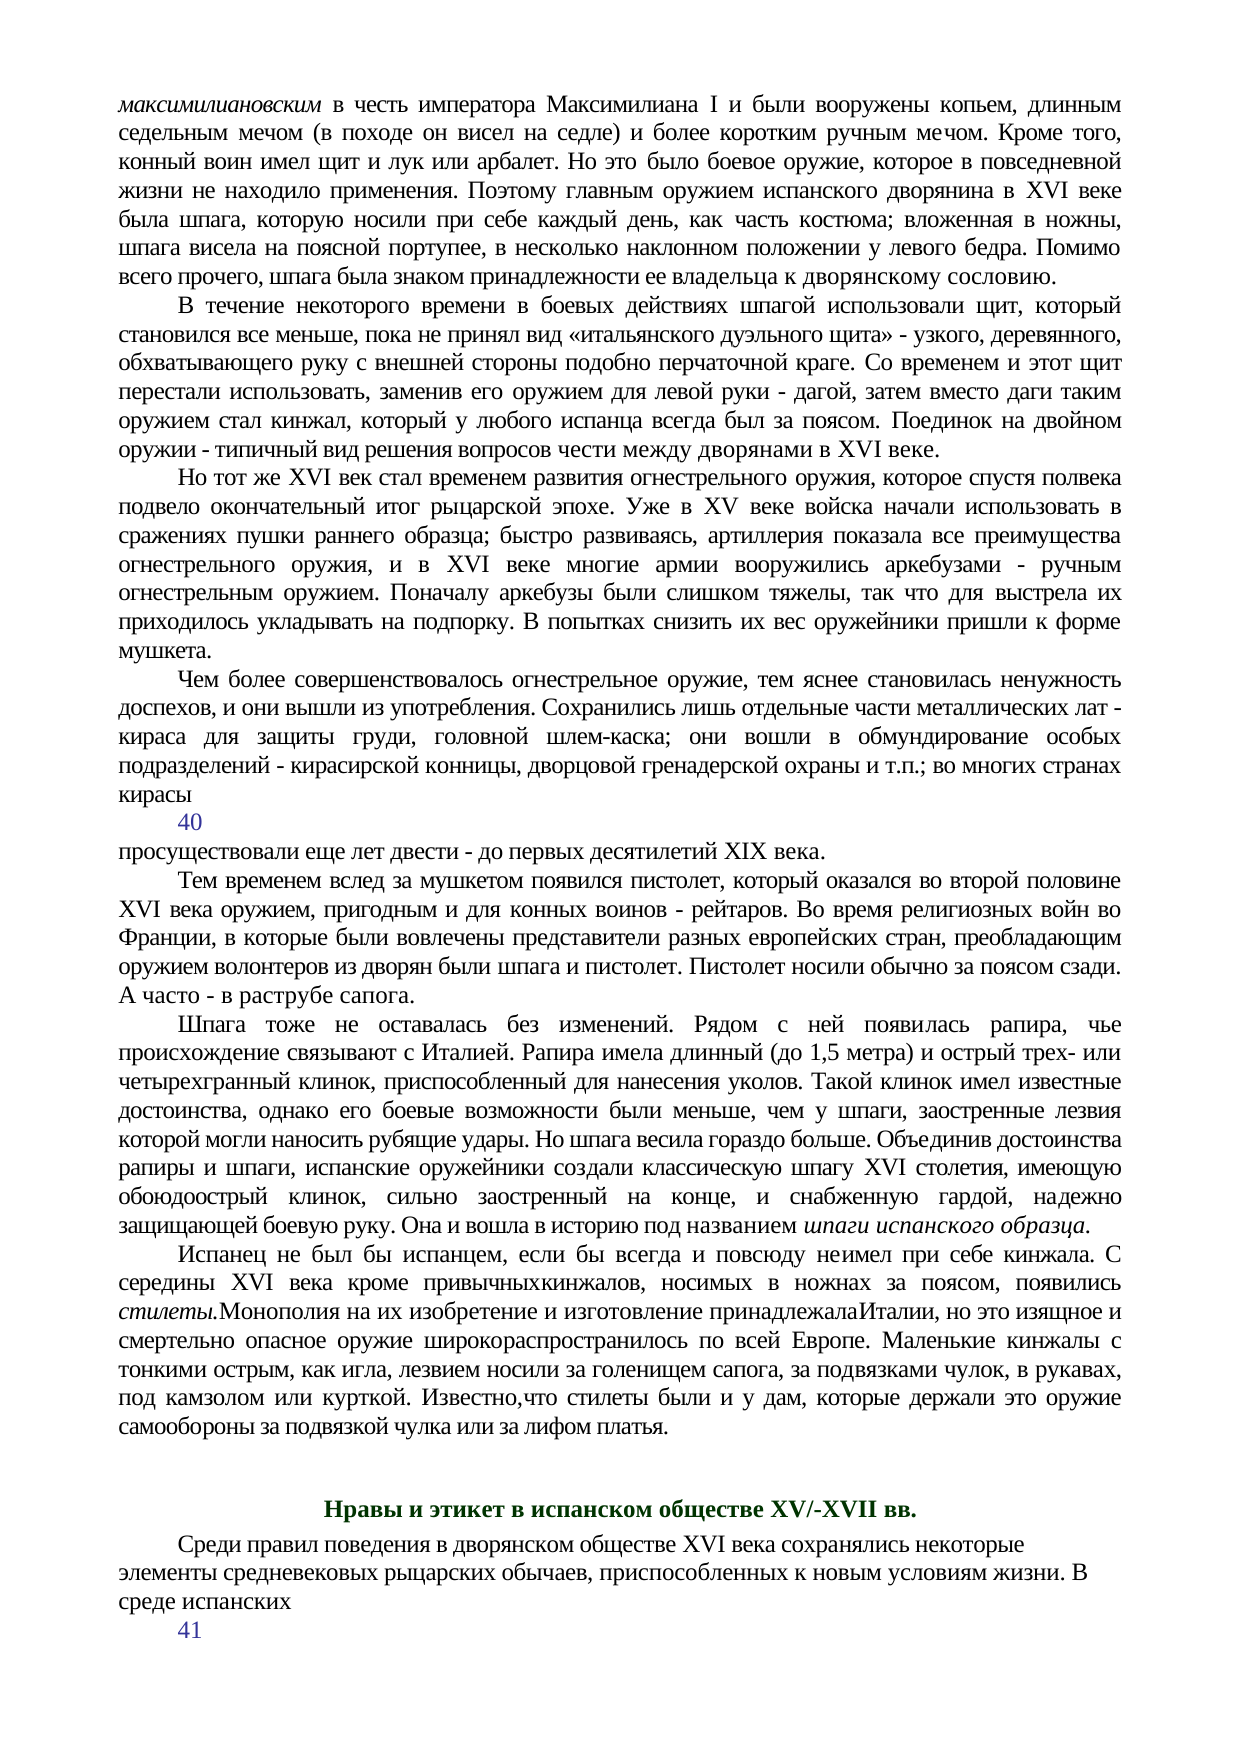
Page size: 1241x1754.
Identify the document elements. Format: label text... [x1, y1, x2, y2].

text Среди правил поведения в дворянском обществе XVI века сохранялись некоторые элементы средневековых рыцарских обычаев, приспособленных к новым условиям жизни. В среде испанских [118, 1529, 1122, 1615]
text Тем временем вслед за мушкетом появился пистолет, который оказался во второй половине XVI века оружием, пригодным и для конных воинов - рейтаров. Во время религиозных войн во Франции, в которые были вовлечены представители разных европейских стран, преобладающим оружием волонтеров из дворян были шпага и пистолет. Пистолет носили обычно за поясом сзади. А часто - в раструбе сапога. [118, 865, 1122, 1009]
text просуществовали еще лет двести - до первых десятилетий XIX века. [118, 836, 1122, 865]
text В течение некоторого времени в боевых действиях шпагой использовали щит, который становился все меньше, пока не принял вид «итальянского дуэльного щита» - узкого, деревянного, обхватывающего руку с внешней стороны подобно перчаточной краге. Со временем и этот щит перестали использовать, заменив его оружием для левой руки - дагой, затем вместо даги таким оружием стал кинжал, который у любого испанца всегда был за поясом. Поединок на двойном оружии - типичный вид решения вопросов чести между дворянами в XVI веке. [118, 290, 1122, 462]
text Но тот же XVI век стал временем развития огнестрельного оружия, которое спустя полвека подвело окончательный итог рыцарской эпохе. Уже в XV веке войска начали использовать в сражениях пушки раннего образца; быстро развиваясь, артиллерия показала все преимущества огнестрельного оружия, и в XVI веке многие армии вооружились аркебузами - ручным огнестрельным оружием. Поначалу аркебузы были слишком тяжелы, так что для выстрела их приходилось укладывать на подпорку. В попытках снизить их вес оружейники пришли к форме мушкета. [118, 462, 1122, 664]
text 41 [118, 1615, 1122, 1644]
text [118, 89, 1122, 290]
text 40 [118, 807, 1122, 836]
text Чем более совершенствовалось огнестрельное оружие, тем яснее становилась ненужность доспехов, и они вышли из употребления. Сохранились лишь отдельные части металлических лат - кираса для защиты груди, головной шлем-каска; они вошли в обмундирование особых подразделений - кирасирской конницы, дворцовой гренадерской охраны и т.п.; во многих странах кирасы [118, 664, 1122, 807]
text Испанец не был бы испанцем, если бы всегда и повсюду неимел при себе кинжала. С середины XVI века кроме привычныхкинжалов, носимых в ножнах за поясом, появились стилеты.Монополия на их изобретение и изготовление принадлежалаИталии, но это изящное и смертельно опасное оружие широкораспространилось по всей Европе. Маленькие кинжалы с тонкими острым, как игла, лезвием носили за голенищем сапога, за подвязками чулок, в рукавах, под камзолом или курткой. Известно,что стилеты были и у дам, которые держали это оружие самообороны за подвязкой чулка или за лифом платья. [118, 1239, 1122, 1440]
subtitle Нравы и этикет в испанском обществе XV/-XVII вв. [118, 1494, 1122, 1522]
text Шпага тоже не оставалась без изменений. Рядом с ней появилась рапира, чье происхождение связывают с Италией. Рапира имела длинный (до 1,5 метра) и острый трех- или четырехгранный клинок, приспособленный для нанесения уколов. Такой клинок имел известные достоинства, однако его боевые возможности были меньше, чем у шпаги, заостренные лезвия которой могли наносить рубящие удары. Но шпага весила гораздо больше. Объединив достоинства рапиры и шпаги, испанские оружейники создали классическую шпагу XVI столетия, имеющую обоюдоострый клинок, сильно заостренный на конце, и снабженную гардой, надежно защищающей боевую руку. Она и вошла в историю под названием шпаги испанского образца. [118, 1009, 1122, 1239]
